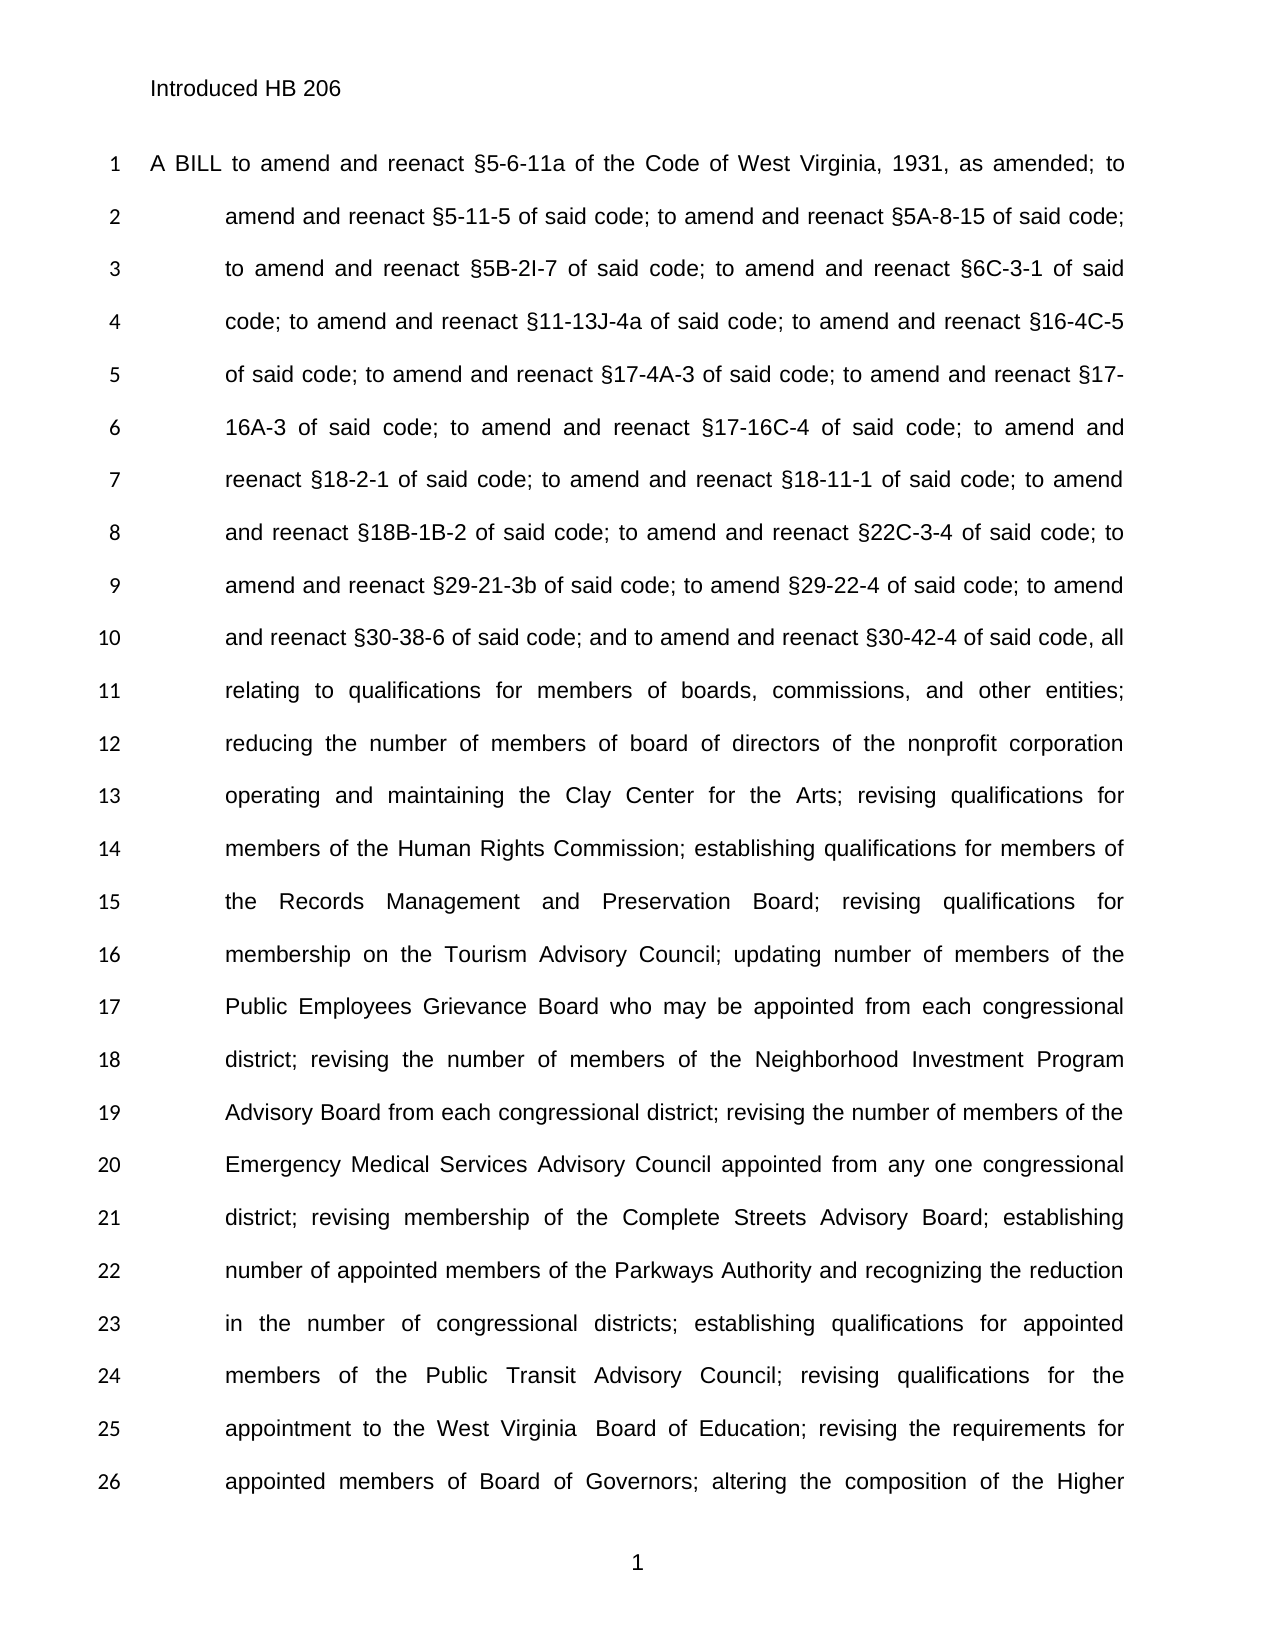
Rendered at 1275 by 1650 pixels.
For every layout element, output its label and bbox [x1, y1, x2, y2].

title [150, 150, 1125, 1494]
